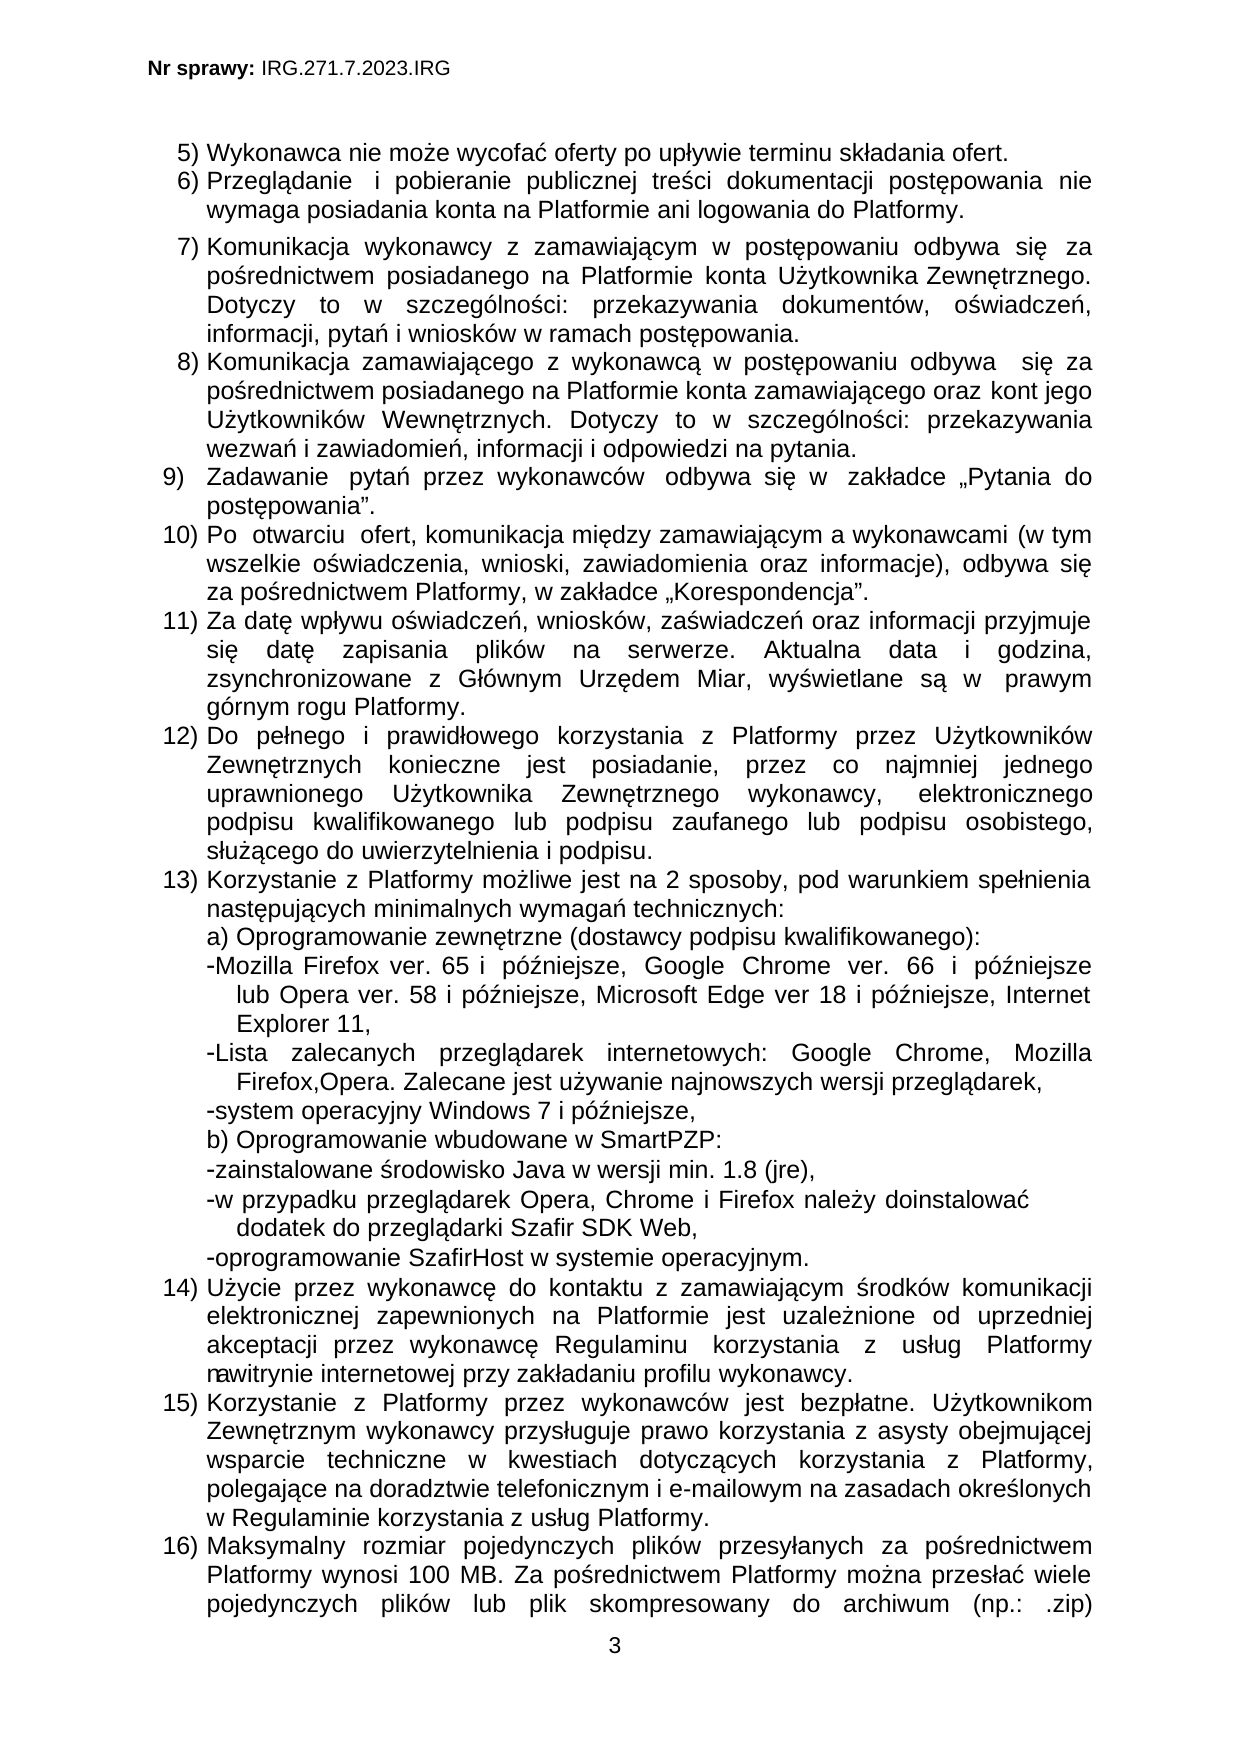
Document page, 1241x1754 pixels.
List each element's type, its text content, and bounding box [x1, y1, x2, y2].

text oprogramowanie SzafirHost w systemie operacyjnym. [206, 1242, 1115, 1273]
text zainstalowane środowisko Java w wersji min. 1.8 (jre), [206, 1154, 1115, 1184]
list Oprogramowanie zewnętrzne (dostawcy podpisu kwalifikowanego): [206, 922, 1115, 951]
list Za datę wpływu oświadczeń, wniosków, zaświadczeń oraz informacji przyjmuje się datę zapisania plików na serwerze. Aktualna data i godzina, zsynchronizowane z Głównym Urzędem Miar, wyświetlane są w prawym górnym rogu Platformy. [162, 606, 1093, 721]
text system operacyjny Windows 7 i późniejsze, [206, 1095, 1115, 1126]
text w przypadku przeglądarek Opera, Chrome i Firefox należy doinstalować dodatek do przeglądarki Szafir SDK Web, [206, 1184, 1115, 1242]
list Przeglądanie i pobieranie publicznej treści dokumentacji postępowania nie wymaga posiadania konta na Platformie ani logowania do Platformy. [177, 166, 1092, 224]
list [162, 1531, 1093, 1618]
list Po otwarciu ofert, komunikacja między zamawiającym a wykonawcami (w tym wszelkie oświadczenia, wnioski, zawiadomienia oraz informacje), odbywa się za pośrednictwem Platformy, w zakładce „Korespondencja”. [162, 520, 1092, 606]
list Komunikacja zamawiającego z wykonawcą w postępowaniu odbywa się za pośrednictwem posiadanego na Platformie konta zamawiającego oraz kont jego Użytkowników Wewnętrznych. Dotyczy to w szczególności: przekazywania wezwań i zawiadomień, informacji i odpowiedzi na pytania. [177, 347, 1092, 462]
list Wykonawca nie może wycofać oferty po upływie terminu składania ofert. [177, 137, 1115, 166]
list Użycie przez wykonawcę do kontaktu z zamawiającym środków komunikacji elektronicznej zapewnionych na Platformie jest uzależnione od uprzedniej akceptacji przez wykonawcę Regulaminu korzystania z usług Platformy na witrynie internetowej przy zakładaniu profilu wykonawcy. [162, 1273, 1093, 1388]
text Mozilla Firefox ver. 65 i późniejsze, Google Chrome ver. 66 i późniejsze lub Opera ver. 58 i późniejsze, Microsoft Edge ver 18 i późniejsze, Internet Explorer 11, [206, 951, 1092, 1038]
list Korzystanie z Platformy przez wykonawców jest bezpłatne. Użytkownikom Zewnętrznym wykonawcy przysługuje prawo korzystania z asysty obejmującej wsparcie techniczne w kwestiach dotyczących korzystania z Platformy, polegające na doradztwie telefonicznym i e-mailowym na zasadach określonych w Regulaminie korzystania z usług Platformy. [162, 1388, 1093, 1531]
text Lista zalecanych przeglądarek internetowych: Google Chrome, Mozilla Firefox,Opera. Zalecane jest używanie najnowszych wersji przeglądarek, [206, 1038, 1092, 1095]
list Zadawanie pytań przez wykonawców odbywa się w zakładce „Pytania do postępowania”. [162, 462, 1093, 520]
list Komunikacja wykonawcy z zamawiającym w postępowaniu odbywa się za pośrednictwem posiadanego na Platformie konta Użytkownika Zewnętrznego. Dotyczy to w szczególności: przekazywania dokumentów, oświadczeń, informacji, pytań i wniosków w ramach postępowania. [177, 232, 1092, 347]
list Do pełnego i prawidłowego korzystania z Platformy przez Użytkowników Zewnętrznych konieczne jest posiadanie, przez co najmniej jednego uprawnionego Użytkownika Zewnętrznego wykonawcy, elektronicznego podpisu kwalifikowanego lub podpisu zaufanego lub podpisu osobistego, służącego do uwierzytelnienia i podpisu. [162, 721, 1093, 865]
list Oprogramowanie wbudowane w SmartPZP: [206, 1126, 1115, 1154]
list Korzystanie z Platformy możliwe jest na 2 sposoby, pod warunkiem spełnienia następujących minimalnych wymagań technicznych: [162, 865, 1092, 922]
